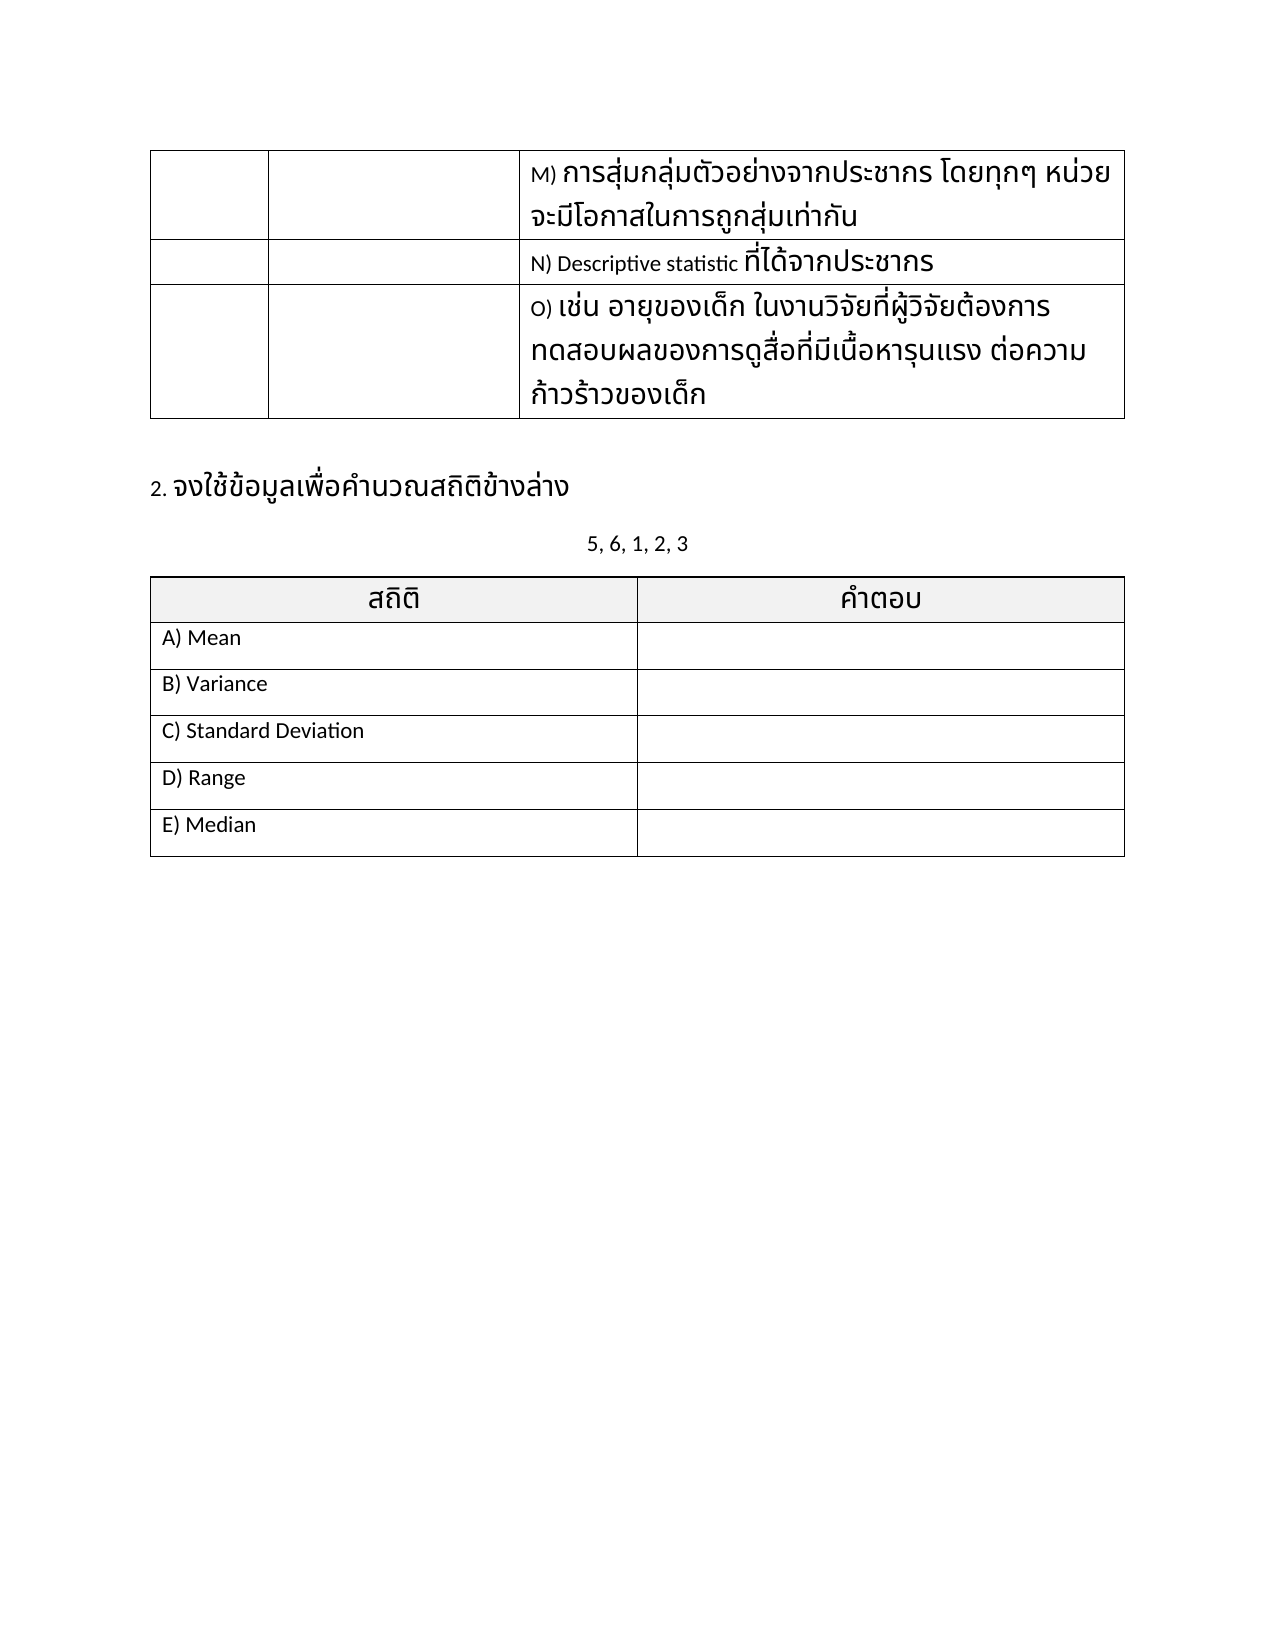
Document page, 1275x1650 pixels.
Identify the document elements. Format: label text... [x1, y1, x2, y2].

text 2. จงใช้ข้อมูลเพื่อคำนวณสถิติข้างล่าง [150, 465, 1125, 509]
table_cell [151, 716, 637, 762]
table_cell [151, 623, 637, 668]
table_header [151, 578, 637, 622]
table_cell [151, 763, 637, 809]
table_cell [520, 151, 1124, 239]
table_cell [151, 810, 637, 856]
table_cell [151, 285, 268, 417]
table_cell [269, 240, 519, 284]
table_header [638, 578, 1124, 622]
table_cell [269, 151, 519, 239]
text 5, 6, 1, 2, 3 [150, 529, 1125, 558]
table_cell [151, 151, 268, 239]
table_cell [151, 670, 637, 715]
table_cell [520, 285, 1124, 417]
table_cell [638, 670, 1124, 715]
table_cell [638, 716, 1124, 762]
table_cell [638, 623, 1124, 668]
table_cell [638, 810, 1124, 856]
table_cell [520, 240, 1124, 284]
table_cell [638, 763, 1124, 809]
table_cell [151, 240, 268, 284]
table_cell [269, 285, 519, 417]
